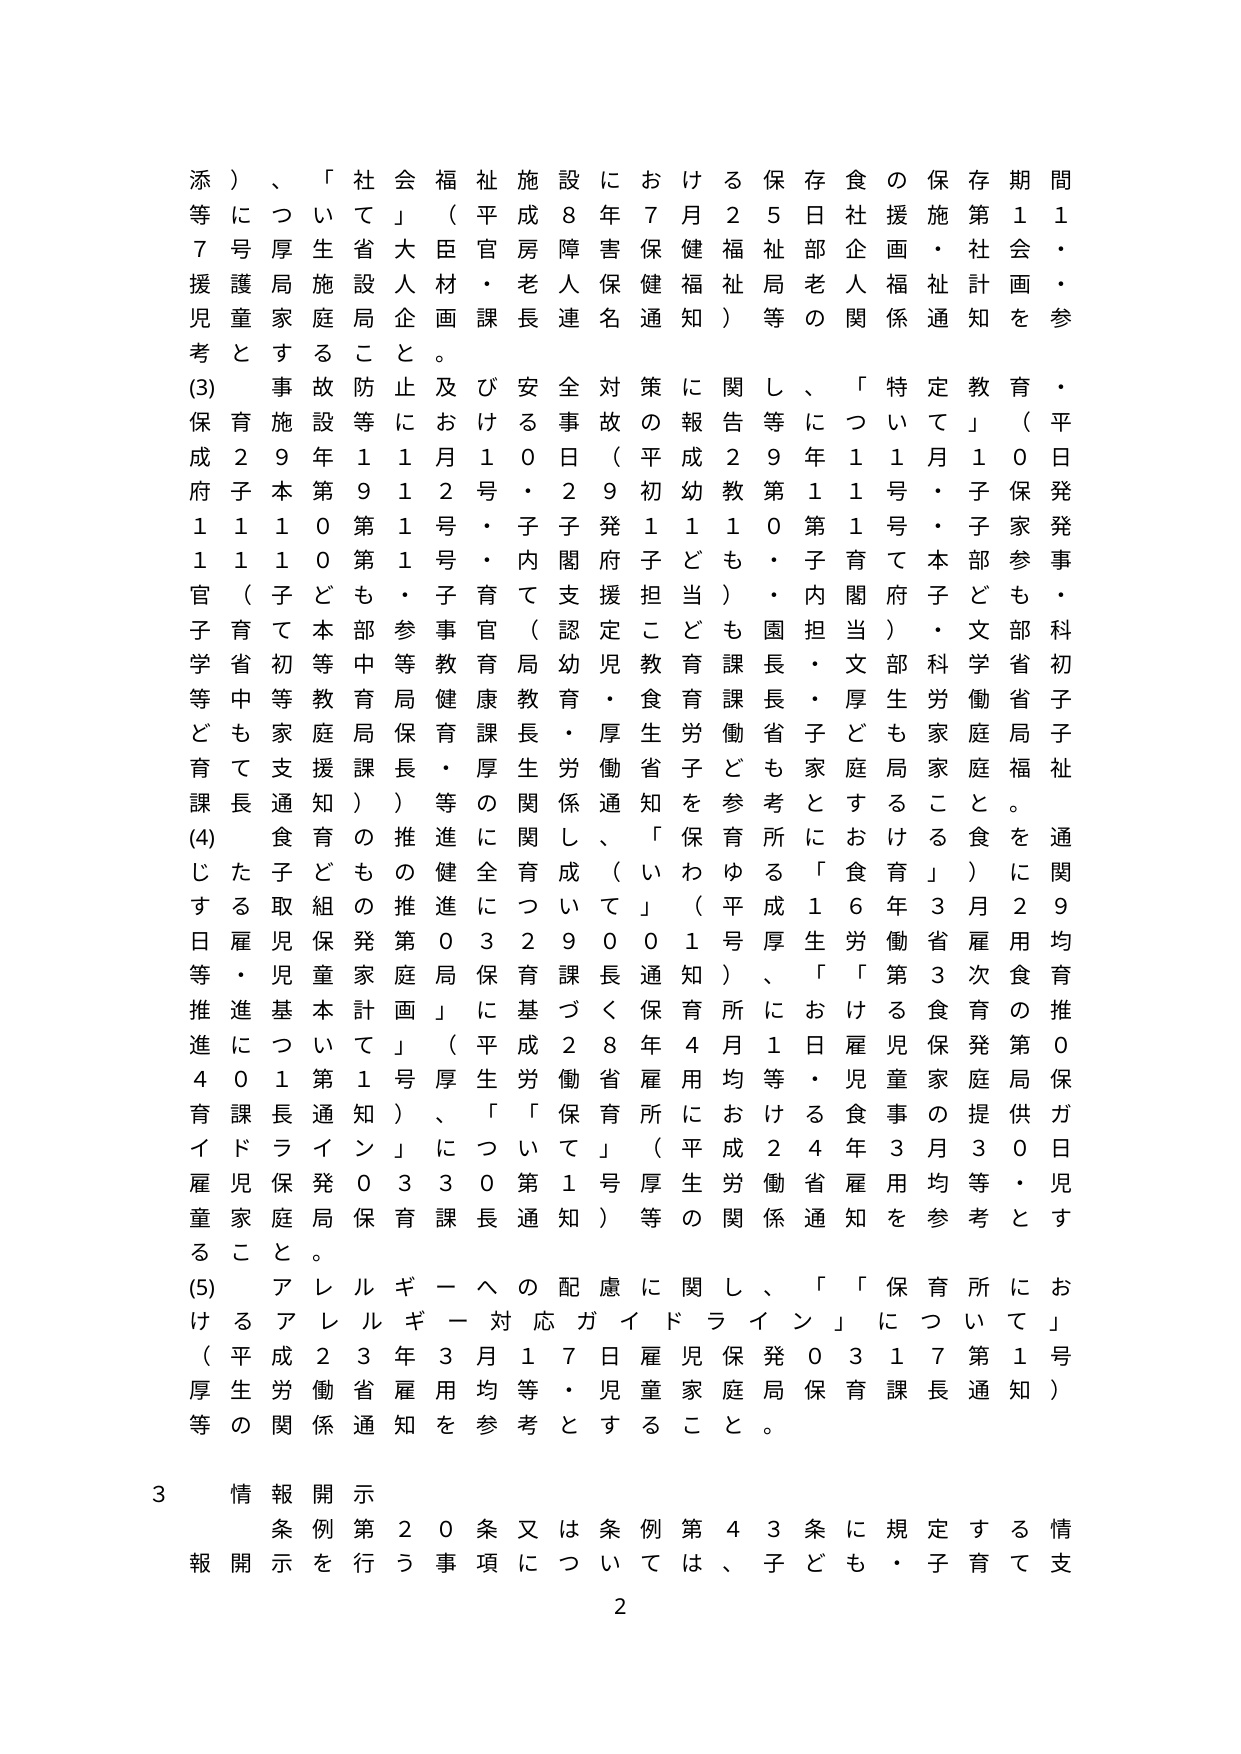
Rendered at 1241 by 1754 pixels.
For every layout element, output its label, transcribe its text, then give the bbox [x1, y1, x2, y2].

text ３ 情報開示 [148, 1476, 1092, 1510]
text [148, 1510, 1092, 1579]
text (3) 事故防止及び安全対策に関し、「特定教育・保育施設等における事故の報告等について」（平成２９年１１月１０日（平成２９年１１月１０日府子本第９１２号・２９初幼教第１１号・子保発１１１０第１号・子子発１１１０第１号・子家発１１１０第１号・内閣府子ども・子育て本部参事官（子ども・子育て支援担当）・内閣府子ども・子育て本部参事官（認定こども園担当）・文部科学省初等中等教育局幼児教育課長・文部科学省初等中等教育局健康教育・食育課長・厚生労働省子ども家庭局保育課長・厚生労働省子ども家庭局子育て支援課長・厚生労働省子ども家庭局家庭福祉課長通知））等の関係通知を参考とすること。 [148, 369, 1092, 819]
text (5) アレルギーへの配慮に関し、「「保育所におけるアレルギー対応ガイドライン」について」（平成２３年３月１７日雇児保発０３１７第１号厚生労働省雇用均等・児童家庭局保育課長通知）等の関係通知を参考とすること。 [148, 1268, 1092, 1441]
text (4) 食育の推進に関し、「保育所における食を通じた子どもの健全育成（いわゆる「食育」）に関する取組の推進について」（平成１６年３月２９日雇児保発第０３２９００１号厚生労働省雇用均等・児童家庭局保育課長通知）、「「第３次食育推進基本計画」に基づく保育所における食育の推進について」（平成２８年４月１日雇児保発第０４０１第１号厚生労働省雇用均等・児童家庭局保育課長通知）、「「保育所における食事の提供ガイドライン」について」（平成２４年３月３０日雇児保発０３３０第１号厚生労働省雇用均等・児童家庭局保育課長通知）等の関係通知を参考とすること。 [148, 819, 1092, 1268]
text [148, 162, 1092, 369]
